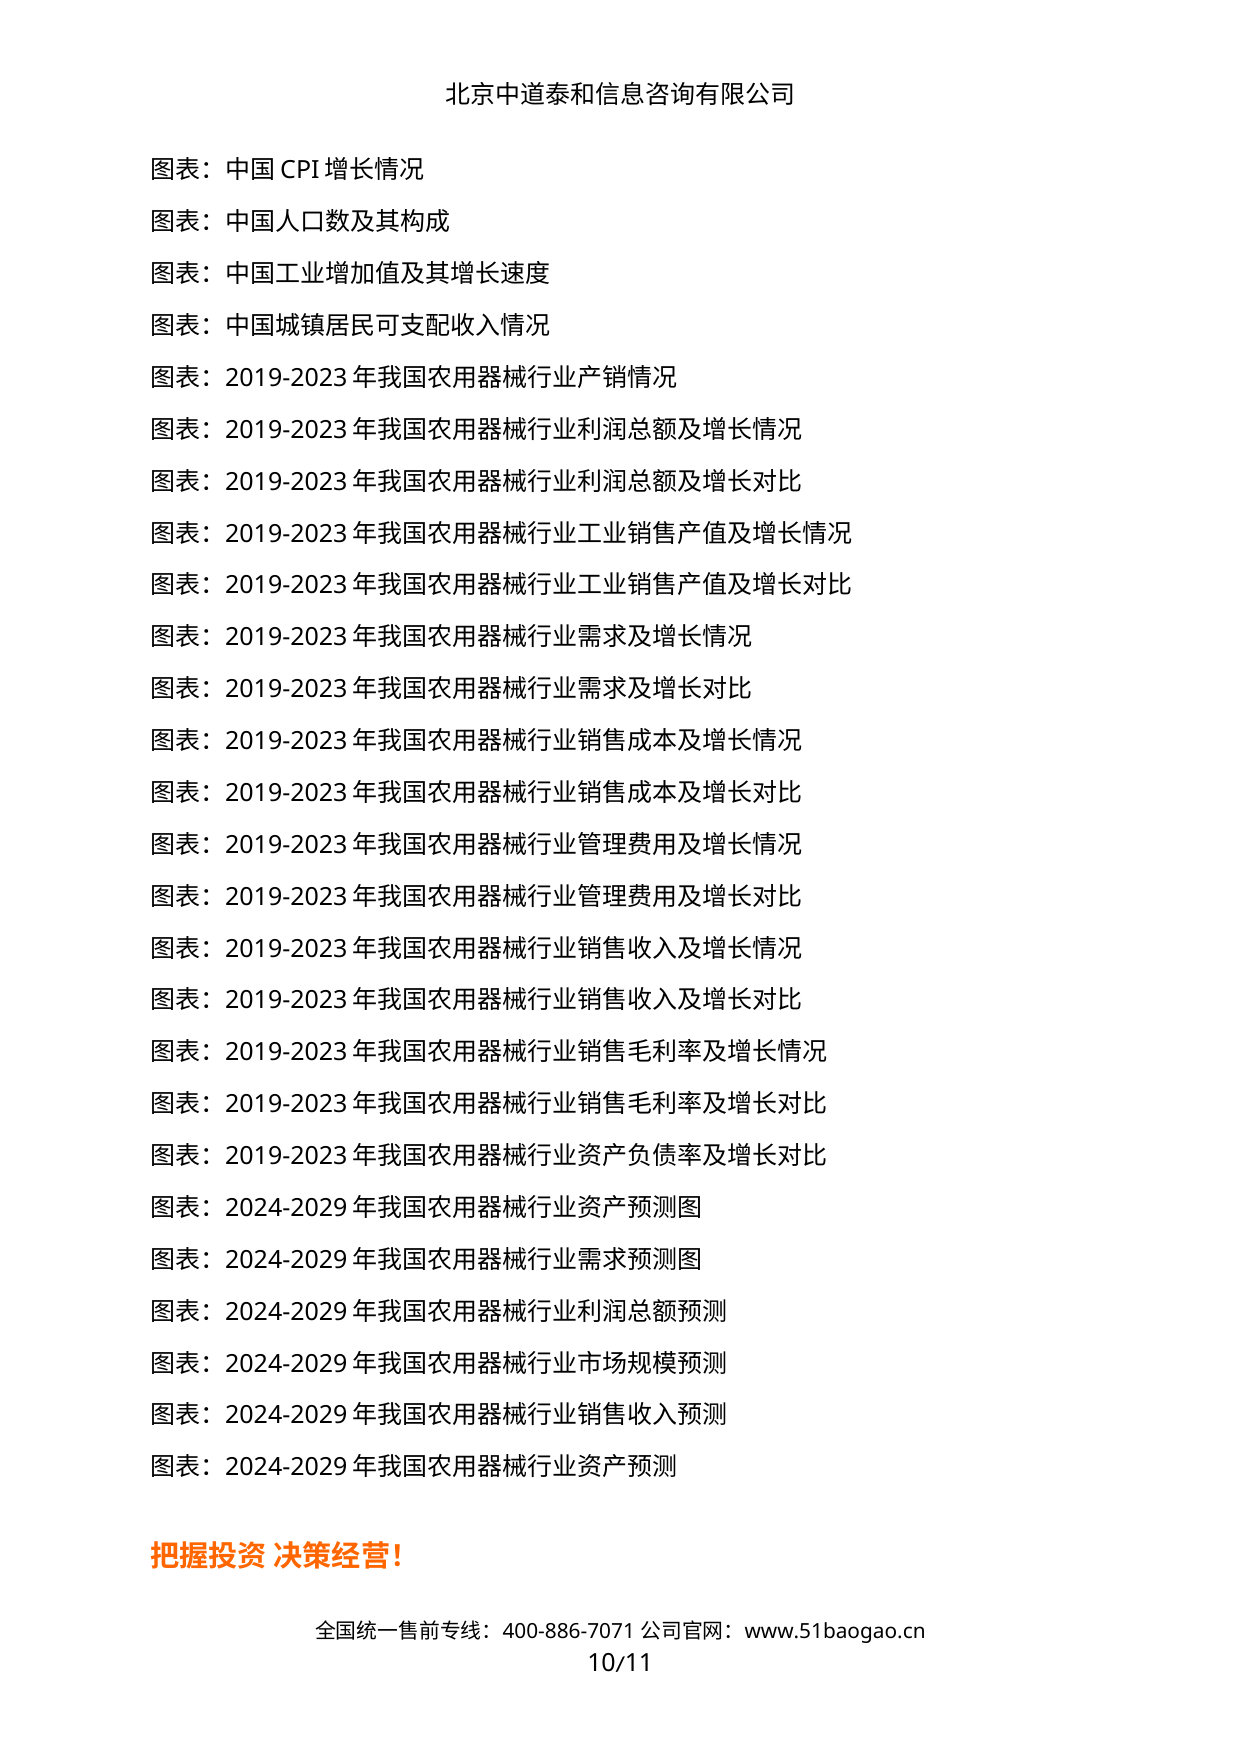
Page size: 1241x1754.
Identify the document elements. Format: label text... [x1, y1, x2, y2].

text 图表：2019-2023年我国农用器械行业管理费用及增长对比 [150, 876, 1090, 912]
text 图表：中国城镇居民可支配收入情况 [150, 306, 1090, 342]
text 图表：2019-2023年我国农用器械行业利润总额及增长对比 [150, 461, 1090, 497]
text 图表：中国CPI增长情况 [150, 150, 1090, 186]
text 图表：中国人口数及其构成 [150, 202, 1090, 238]
text 图表：2019-2023年我国农用器械行业工业销售产值及增长对比 [150, 565, 1090, 601]
text 图表：2019-2023年我国农用器械行业利润总额及增长情况 [150, 409, 1090, 446]
text 图表：2019-2023年我国农用器械行业需求及增长情况 [150, 617, 1090, 653]
text 图表：2019-2023年我国农用器械行业销售成本及增长对比 [150, 772, 1090, 809]
text 图表：2019-2023年我国农用器械行业销售收入及增长情况 [150, 928, 1090, 964]
text 图表：2024-2029年我国农用器械行业利润总额预测 [150, 1291, 1090, 1327]
text 图表：2024-2029年我国农用器械行业市场规模预测 [150, 1343, 1090, 1379]
text 图表：2019-2023年我国农用器械行业销售毛利率及增长情况 [150, 1032, 1090, 1068]
text 图表：2024-2029年我国农用器械行业资产预测图 [150, 1187, 1090, 1224]
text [150, 1499, 1090, 1575]
text 图表：2019-2023年我国农用器械行业需求及增长对比 [150, 669, 1090, 705]
text 图表：2019-2023年我国农用器械行业产销情况 [150, 357, 1090, 394]
text 图表：2024-2029年我国农用器械行业销售收入预测 [150, 1395, 1090, 1431]
text 图表：2019-2023年我国农用器械行业管理费用及增长情况 [150, 824, 1090, 861]
text 图表：2024-2029年我国农用器械行业需求预测图 [150, 1239, 1090, 1276]
text 图表：2019-2023年我国农用器械行业工业销售产值及增长情况 [150, 513, 1090, 549]
text 图表：2019-2023年我国农用器械行业销售收入及增长对比 [150, 980, 1090, 1016]
text 图表：中国工业增加值及其增长速度 [150, 254, 1090, 290]
text 图表：2019-2023年我国农用器械行业销售毛利率及增长对比 [150, 1084, 1090, 1120]
text 图表：2019-2023年我国农用器械行业资产负债率及增长对比 [150, 1136, 1090, 1172]
text 图表：2024-2029年我国农用器械行业资产预测 [150, 1447, 1090, 1483]
text 图表：2019-2023年我国农用器械行业销售成本及增长情况 [150, 721, 1090, 757]
